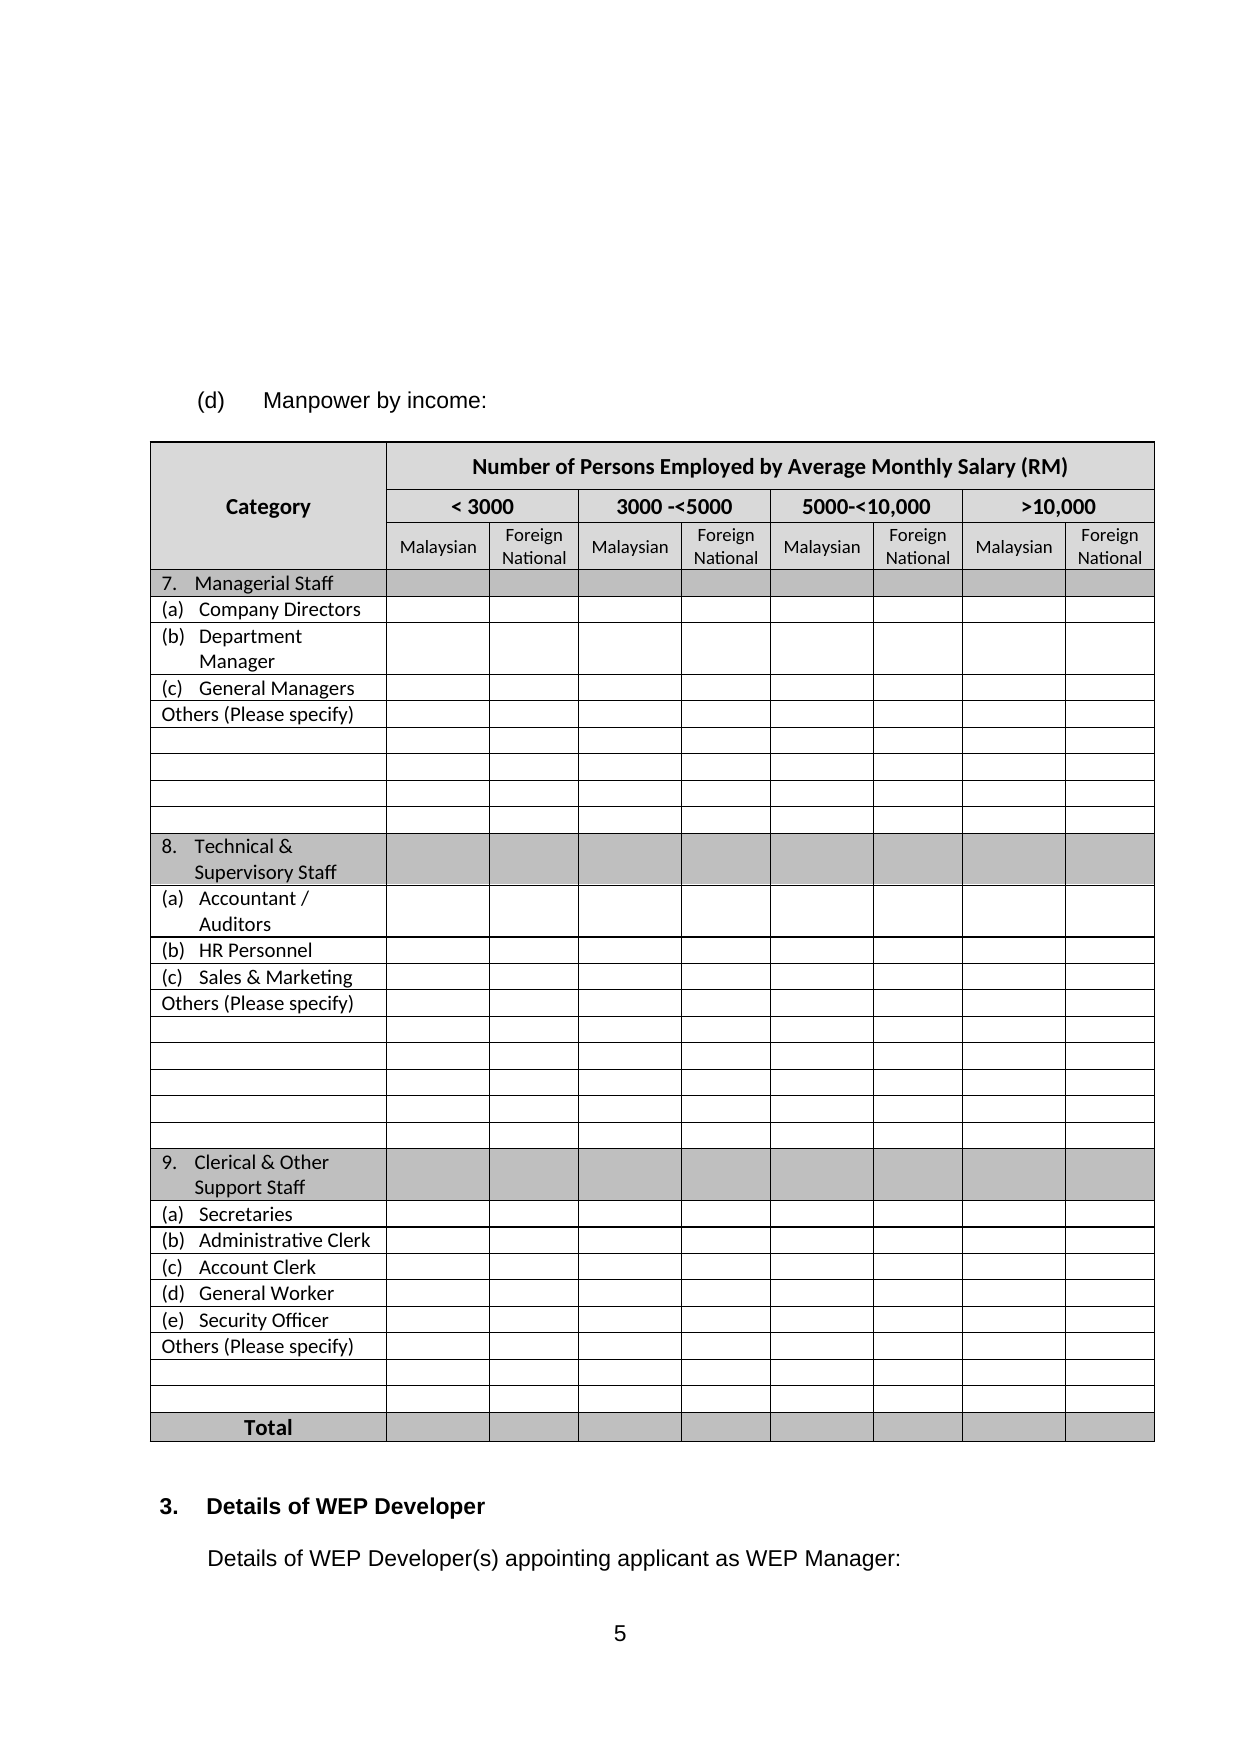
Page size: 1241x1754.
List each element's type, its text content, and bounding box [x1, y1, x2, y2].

table_cell [874, 886, 962, 936]
table_cell [963, 964, 1065, 989]
table_cell [682, 1333, 770, 1359]
table_cell [963, 1386, 1065, 1412]
table_cell [151, 1360, 386, 1385]
table_cell [579, 1149, 681, 1200]
table_cell Foreign National [874, 523, 962, 569]
table_cell [771, 1280, 873, 1306]
table_cell [874, 1413, 962, 1441]
table_cell [771, 1096, 873, 1122]
table_cell [387, 990, 489, 1016]
table_cell [682, 1413, 770, 1441]
table_cell [387, 1043, 489, 1069]
table_cell [579, 1123, 681, 1148]
table_cell [771, 1386, 873, 1412]
table_cell [771, 728, 873, 753]
table_cell [387, 1228, 489, 1253]
table_cell [771, 886, 873, 936]
table_cell [963, 938, 1065, 963]
table_cell [682, 938, 770, 963]
table_cell [387, 701, 489, 727]
table_cell [387, 886, 489, 936]
table_cell [579, 1254, 681, 1279]
table_cell [490, 834, 578, 884]
table_cell [1066, 570, 1154, 596]
table_cell [682, 1070, 770, 1095]
table_cell [1066, 964, 1154, 989]
table_cell [874, 834, 962, 884]
table_cell [1066, 675, 1154, 700]
table_cell [387, 675, 489, 700]
table_cell [682, 990, 770, 1016]
table_cell Foreign National [490, 523, 578, 569]
table_cell [579, 1333, 681, 1359]
table_cell [874, 964, 962, 989]
table_cell [579, 1360, 681, 1385]
table_cell Others (Please specify) [151, 701, 386, 727]
table_cell [490, 675, 578, 700]
table_cell [682, 1307, 770, 1332]
table_cell [682, 675, 770, 700]
table_cell [963, 834, 1065, 884]
table_cell [490, 1043, 578, 1069]
table_cell [151, 1096, 386, 1122]
table_cell [1066, 938, 1154, 963]
table_cell [1066, 990, 1154, 1016]
table_cell [490, 1070, 578, 1095]
table_cell [1066, 1017, 1154, 1042]
table_cell [963, 728, 1065, 753]
table_cell < 3000 [387, 490, 578, 522]
table_cell [387, 1149, 489, 1200]
table_cell [874, 597, 962, 622]
table_cell Malaysian [387, 523, 489, 569]
table_cell [490, 938, 578, 963]
table_cell [387, 754, 489, 780]
table_cell Administrative Clerk [151, 1228, 386, 1253]
table_cell [579, 990, 681, 1016]
table_cell [490, 964, 578, 989]
table_cell [490, 728, 578, 753]
table_cell [963, 990, 1065, 1016]
table_cell Others (Please specify) [151, 990, 386, 1016]
table_cell [874, 1123, 962, 1148]
table_cell [490, 1307, 578, 1332]
table_cell [682, 754, 770, 780]
table_cell [771, 990, 873, 1016]
table_cell [579, 834, 681, 884]
table_cell [682, 1228, 770, 1253]
list Details of WEP Developer [159, 1493, 1090, 1519]
table_cell [682, 570, 770, 596]
table_cell [874, 938, 962, 963]
table_cell [387, 964, 489, 989]
table_cell [771, 701, 873, 727]
table_cell [490, 1386, 578, 1412]
table_cell [579, 938, 681, 963]
table_cell [1066, 1254, 1154, 1279]
table_cell [490, 1123, 578, 1148]
table_cell [579, 701, 681, 727]
table_cell [579, 1017, 681, 1042]
table_cell [682, 1096, 770, 1122]
table_cell [490, 623, 578, 674]
table_cell [874, 781, 962, 806]
table_cell [963, 701, 1065, 727]
table_cell [579, 1280, 681, 1306]
table_cell [387, 1280, 489, 1306]
table_cell [771, 1228, 873, 1253]
table_cell [771, 834, 873, 884]
table_cell [1066, 1307, 1154, 1332]
table_cell [1066, 1123, 1154, 1148]
table_cell [490, 886, 578, 936]
table_cell [874, 1043, 962, 1069]
table_cell [874, 728, 962, 753]
table_cell [490, 701, 578, 727]
table_cell [579, 1096, 681, 1122]
table_cell [151, 781, 386, 806]
table_cell [682, 1149, 770, 1200]
table_cell [490, 1017, 578, 1042]
table_cell [771, 1254, 873, 1279]
table_cell [387, 1123, 489, 1148]
table_cell [579, 1413, 681, 1441]
table_header Number of Persons Employed by Average Monthly Salary (RM) [387, 443, 1154, 489]
table_cell [771, 1413, 873, 1441]
table_cell [963, 1280, 1065, 1306]
table_cell General Managers [151, 675, 386, 700]
table_cell Managerial Staff [151, 570, 386, 596]
table_cell [579, 597, 681, 622]
table_cell [151, 1043, 386, 1069]
table_cell [387, 623, 489, 674]
table_cell [963, 1096, 1065, 1122]
table_cell 5000-<10,000 [771, 490, 962, 522]
table_cell [771, 1070, 873, 1095]
table_cell Foreign National [682, 523, 770, 569]
table_cell [874, 1333, 962, 1359]
table_cell [963, 886, 1065, 936]
table_cell [682, 1360, 770, 1385]
table_cell [1066, 1413, 1154, 1441]
table_cell [1066, 1280, 1154, 1306]
table_cell [874, 1149, 962, 1200]
table_cell [874, 701, 962, 727]
table_cell [579, 1228, 681, 1253]
table_cell [963, 1043, 1065, 1069]
table_cell [682, 1254, 770, 1279]
table_cell Security Officer [151, 1307, 386, 1332]
table_cell [963, 1333, 1065, 1359]
table_cell General Worker [151, 1280, 386, 1306]
table_cell [490, 781, 578, 806]
table_cell [874, 1070, 962, 1095]
table_cell [771, 1307, 873, 1332]
table_header Category [151, 443, 386, 569]
table_cell [963, 675, 1065, 700]
table_cell [490, 1280, 578, 1306]
table_cell [771, 807, 873, 833]
table_cell [682, 834, 770, 884]
table_cell [1066, 597, 1154, 622]
table_cell [874, 1360, 962, 1385]
table_cell [771, 1043, 873, 1069]
table_cell [490, 807, 578, 833]
table_cell [771, 597, 873, 622]
table_cell [579, 675, 681, 700]
table_cell Malaysian [579, 523, 681, 569]
text (d) Manpower by income: [197, 361, 1090, 413]
table_cell [387, 781, 489, 806]
table_cell [151, 807, 386, 833]
table_cell [387, 834, 489, 884]
table_cell [1066, 1333, 1154, 1359]
table_cell [579, 1043, 681, 1069]
table_cell [490, 754, 578, 780]
table_cell Others (Please specify) [151, 1333, 386, 1359]
table_cell Clerical & Other Support Staff [151, 1149, 386, 1200]
table_cell [771, 781, 873, 806]
table_cell [771, 675, 873, 700]
table_cell Secretaries [151, 1201, 386, 1226]
table_cell [387, 728, 489, 753]
table_cell [579, 886, 681, 936]
table_cell [963, 1070, 1065, 1095]
text Details of WEP Developer(s) appointing applicant as WEP Manager: [150, 1545, 1090, 1572]
table_cell [682, 1017, 770, 1042]
table_cell [963, 1413, 1065, 1441]
table_cell [1066, 754, 1154, 780]
table_cell [490, 570, 578, 596]
table_cell [963, 1201, 1065, 1226]
table_cell Sales & Marketing [151, 964, 386, 989]
table_cell [490, 1254, 578, 1279]
table_cell Technical & Supervisory Staff [151, 834, 386, 884]
table_cell [771, 1123, 873, 1148]
table_cell [579, 781, 681, 806]
table_cell [682, 701, 770, 727]
table_cell [963, 1254, 1065, 1279]
table_cell [490, 1360, 578, 1385]
table_cell [1066, 701, 1154, 727]
table_cell [1066, 1070, 1154, 1095]
table_cell [579, 754, 681, 780]
table_cell [771, 1333, 873, 1359]
table_cell [490, 1149, 578, 1200]
table_cell [771, 623, 873, 674]
table_cell [874, 754, 962, 780]
table_cell [771, 1201, 873, 1226]
table_cell [874, 623, 962, 674]
table_cell [771, 754, 873, 780]
table_cell [682, 1043, 770, 1069]
table_cell [387, 1254, 489, 1279]
table_cell [874, 1254, 962, 1279]
table_cell Malaysian [771, 523, 873, 569]
table_cell [1066, 834, 1154, 884]
table_cell 3000 -<5000 [579, 490, 770, 522]
table_cell [771, 570, 873, 596]
table_cell [682, 886, 770, 936]
table_cell [1066, 1360, 1154, 1385]
table_cell [771, 938, 873, 963]
table_cell [963, 754, 1065, 780]
table_cell [490, 1228, 578, 1253]
table_cell [151, 728, 386, 753]
table_cell [771, 964, 873, 989]
table_cell [1066, 807, 1154, 833]
table_cell [387, 1096, 489, 1122]
table_cell [963, 781, 1065, 806]
table_cell [874, 990, 962, 1016]
table_cell [874, 807, 962, 833]
table_cell [963, 1017, 1065, 1042]
table_cell [151, 1070, 386, 1095]
table_cell [387, 1017, 489, 1042]
table_cell [490, 1413, 578, 1441]
table_cell Account Clerk [151, 1254, 386, 1279]
table_cell [874, 570, 962, 596]
table_cell [151, 1017, 386, 1042]
table_cell [387, 807, 489, 833]
table_cell [579, 623, 681, 674]
table_cell [874, 1307, 962, 1332]
table_cell [387, 1360, 489, 1385]
table_cell [579, 964, 681, 989]
table_cell [490, 990, 578, 1016]
table_cell [963, 570, 1065, 596]
table_cell [151, 754, 386, 780]
table_cell [963, 623, 1065, 674]
table_cell HR Personnel [151, 938, 386, 963]
table_cell [1066, 1201, 1154, 1226]
table_cell [874, 1386, 962, 1412]
table_cell [771, 1017, 873, 1042]
table_cell [579, 807, 681, 833]
table_cell [682, 597, 770, 622]
table_cell [387, 1333, 489, 1359]
table_cell [387, 570, 489, 596]
table_cell [682, 1280, 770, 1306]
table_cell [682, 1386, 770, 1412]
table_cell [874, 675, 962, 700]
table_cell [1066, 1149, 1154, 1200]
table_cell [387, 1386, 489, 1412]
table_cell [963, 1123, 1065, 1148]
table_cell [963, 1360, 1065, 1385]
table_cell Department Manager [151, 623, 386, 674]
table_cell [682, 728, 770, 753]
table_cell [874, 1280, 962, 1306]
table_cell [387, 1307, 489, 1332]
table_cell [490, 597, 578, 622]
table_cell [490, 1096, 578, 1122]
table_cell [963, 1307, 1065, 1332]
table_cell [490, 1201, 578, 1226]
table_cell [579, 1070, 681, 1095]
table_cell [771, 1149, 873, 1200]
table_cell [682, 623, 770, 674]
table_cell [874, 1228, 962, 1253]
table_cell [874, 1017, 962, 1042]
table_cell [1066, 1228, 1154, 1253]
table_cell [579, 728, 681, 753]
table_cell [579, 1307, 681, 1332]
table_cell [1066, 623, 1154, 674]
table_cell [682, 964, 770, 989]
table_cell [387, 938, 489, 963]
table_cell Accountant / Auditors [151, 886, 386, 936]
table_cell [682, 1201, 770, 1226]
table_cell [1066, 886, 1154, 936]
table_cell [963, 597, 1065, 622]
table_cell Malaysian [963, 523, 1065, 569]
table_cell [682, 1123, 770, 1148]
table_cell [490, 1333, 578, 1359]
table_cell [1066, 1043, 1154, 1069]
table_cell [151, 1386, 386, 1412]
table_cell [682, 781, 770, 806]
table_cell [963, 1228, 1065, 1253]
table_cell [579, 1386, 681, 1412]
table_cell [1066, 728, 1154, 753]
table_cell Foreign National [1066, 523, 1154, 569]
table_cell [1066, 1386, 1154, 1412]
table_cell [151, 1123, 386, 1148]
table_cell [1066, 1096, 1154, 1122]
table_cell [874, 1096, 962, 1122]
table_cell [387, 1070, 489, 1095]
table_cell [1066, 781, 1154, 806]
table_cell [579, 1201, 681, 1226]
table_cell [874, 1201, 962, 1226]
table_cell Company Directors [151, 597, 386, 622]
table_cell [387, 597, 489, 622]
table_cell [579, 570, 681, 596]
table_cell [963, 807, 1065, 833]
table_cell >10,000 [963, 490, 1154, 522]
table_cell [682, 807, 770, 833]
table_cell [387, 1201, 489, 1226]
table_cell [387, 1413, 489, 1441]
table_cell Total [151, 1413, 386, 1441]
table_cell [963, 1149, 1065, 1200]
table_cell [771, 1360, 873, 1385]
